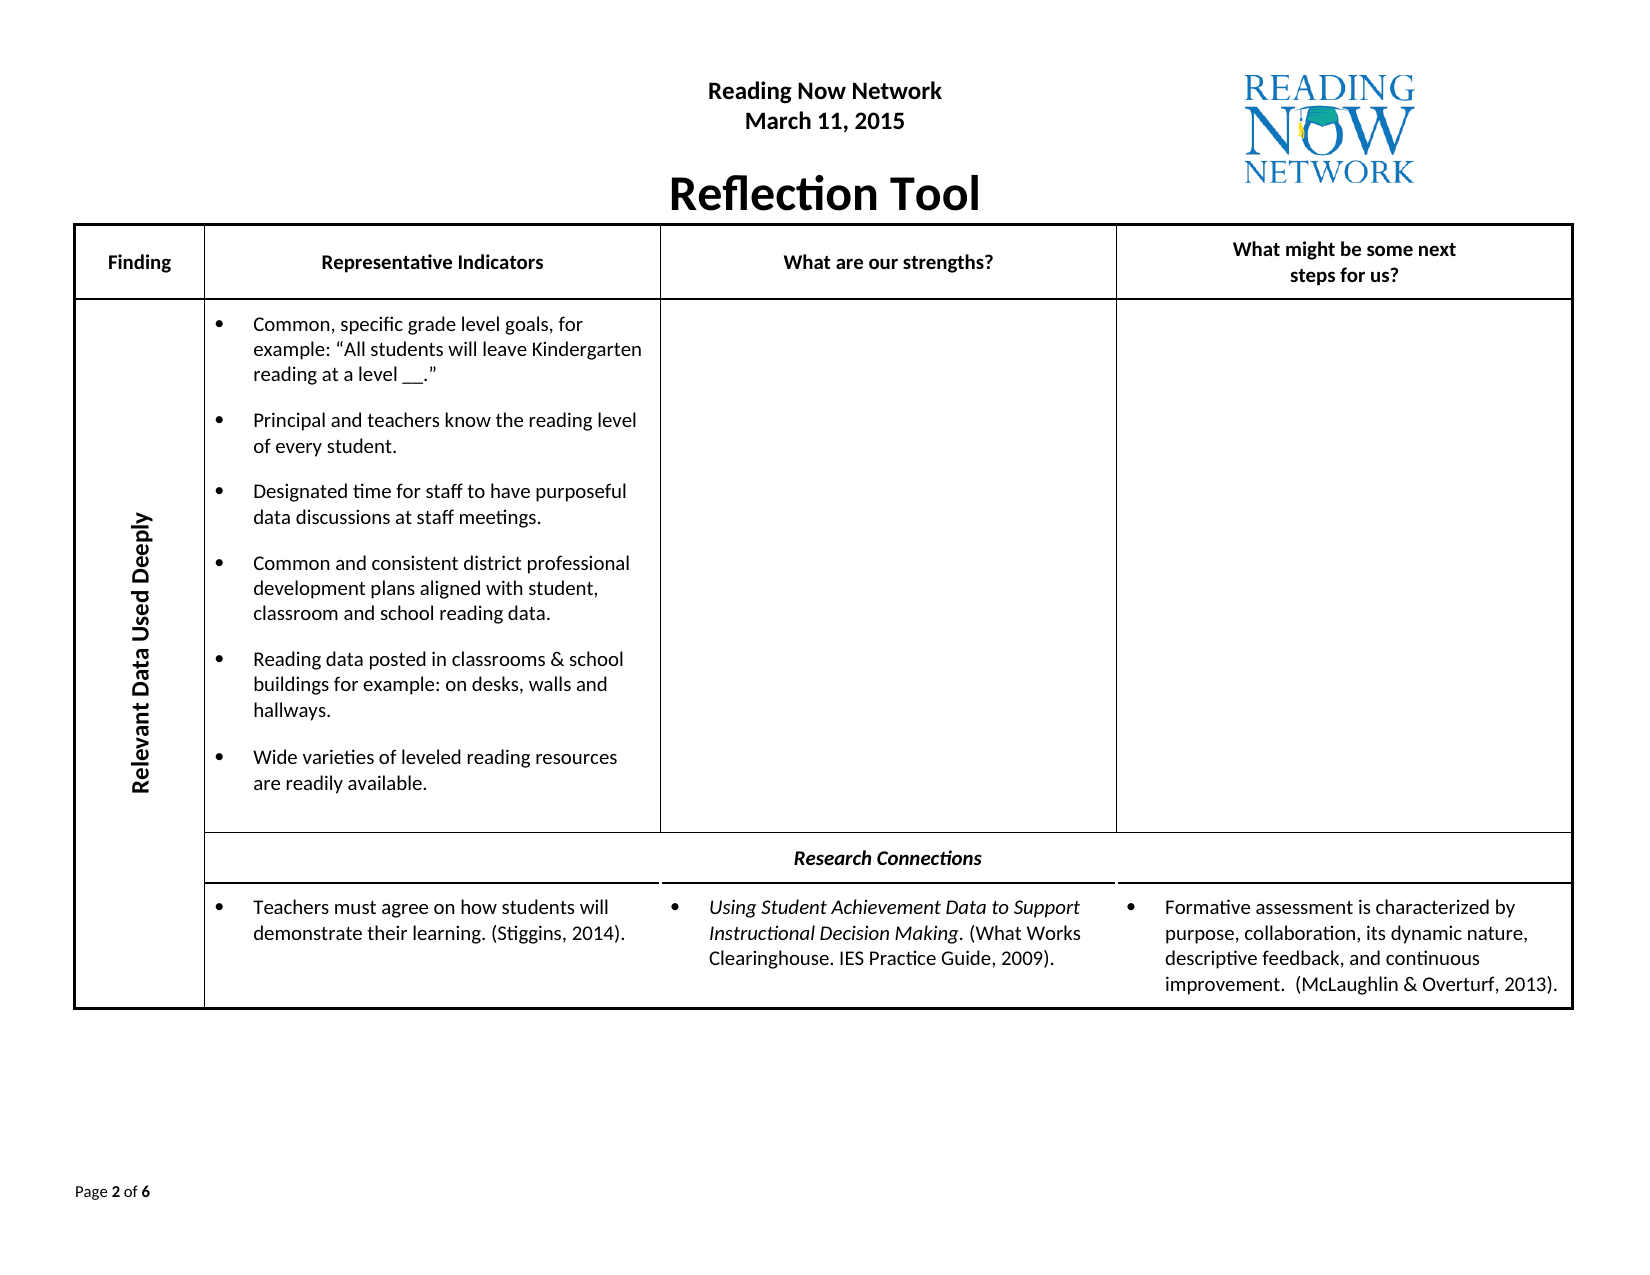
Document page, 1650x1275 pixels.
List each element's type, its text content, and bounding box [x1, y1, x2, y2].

table_cell Teachers must agree on how students will demonstrate their learning. (Stiggins, 2014). [205, 884, 659, 1007]
table_cell Common, specific grade level goals, for example: “All students will leave Kindergarten reading at a level __.” Principal and teachers know the reading level of every student. Designated time for staff to have purposeful data discussions at staff meetings. Common and consistent district professional development plans aligned with student, classroom and school reading data. Reading data posted in classrooms & school buildings for example: on desks, walls and hallways. Wide varieties of leveled reading resources are readily available. [205, 300, 660, 832]
table_cell Relevant Data Used Deeply [76, 300, 204, 1007]
table_cell Research Connections [205, 833, 1571, 882]
table_cell Using Student Achievement Data to Support Instructional Decision Making. (What Works Clearinghouse. IES Practice Guide, 2009). [662, 884, 1115, 1007]
table_cell [1117, 300, 1571, 832]
picture [1244, 75, 1415, 183]
table_cell What might be some next steps for us? [1117, 226, 1571, 298]
table_cell [661, 300, 1116, 832]
table_cell Formative assessment is characterized by purpose, collaboration, its dynamic nature, descriptive feedback, and continuous improvement. (McLaughlin & Overturf, 2013). [1118, 884, 1571, 1007]
table_cell Finding [76, 226, 204, 298]
table_cell Representative Indicators [205, 226, 660, 298]
table_cell What are our strengths? [661, 226, 1116, 298]
